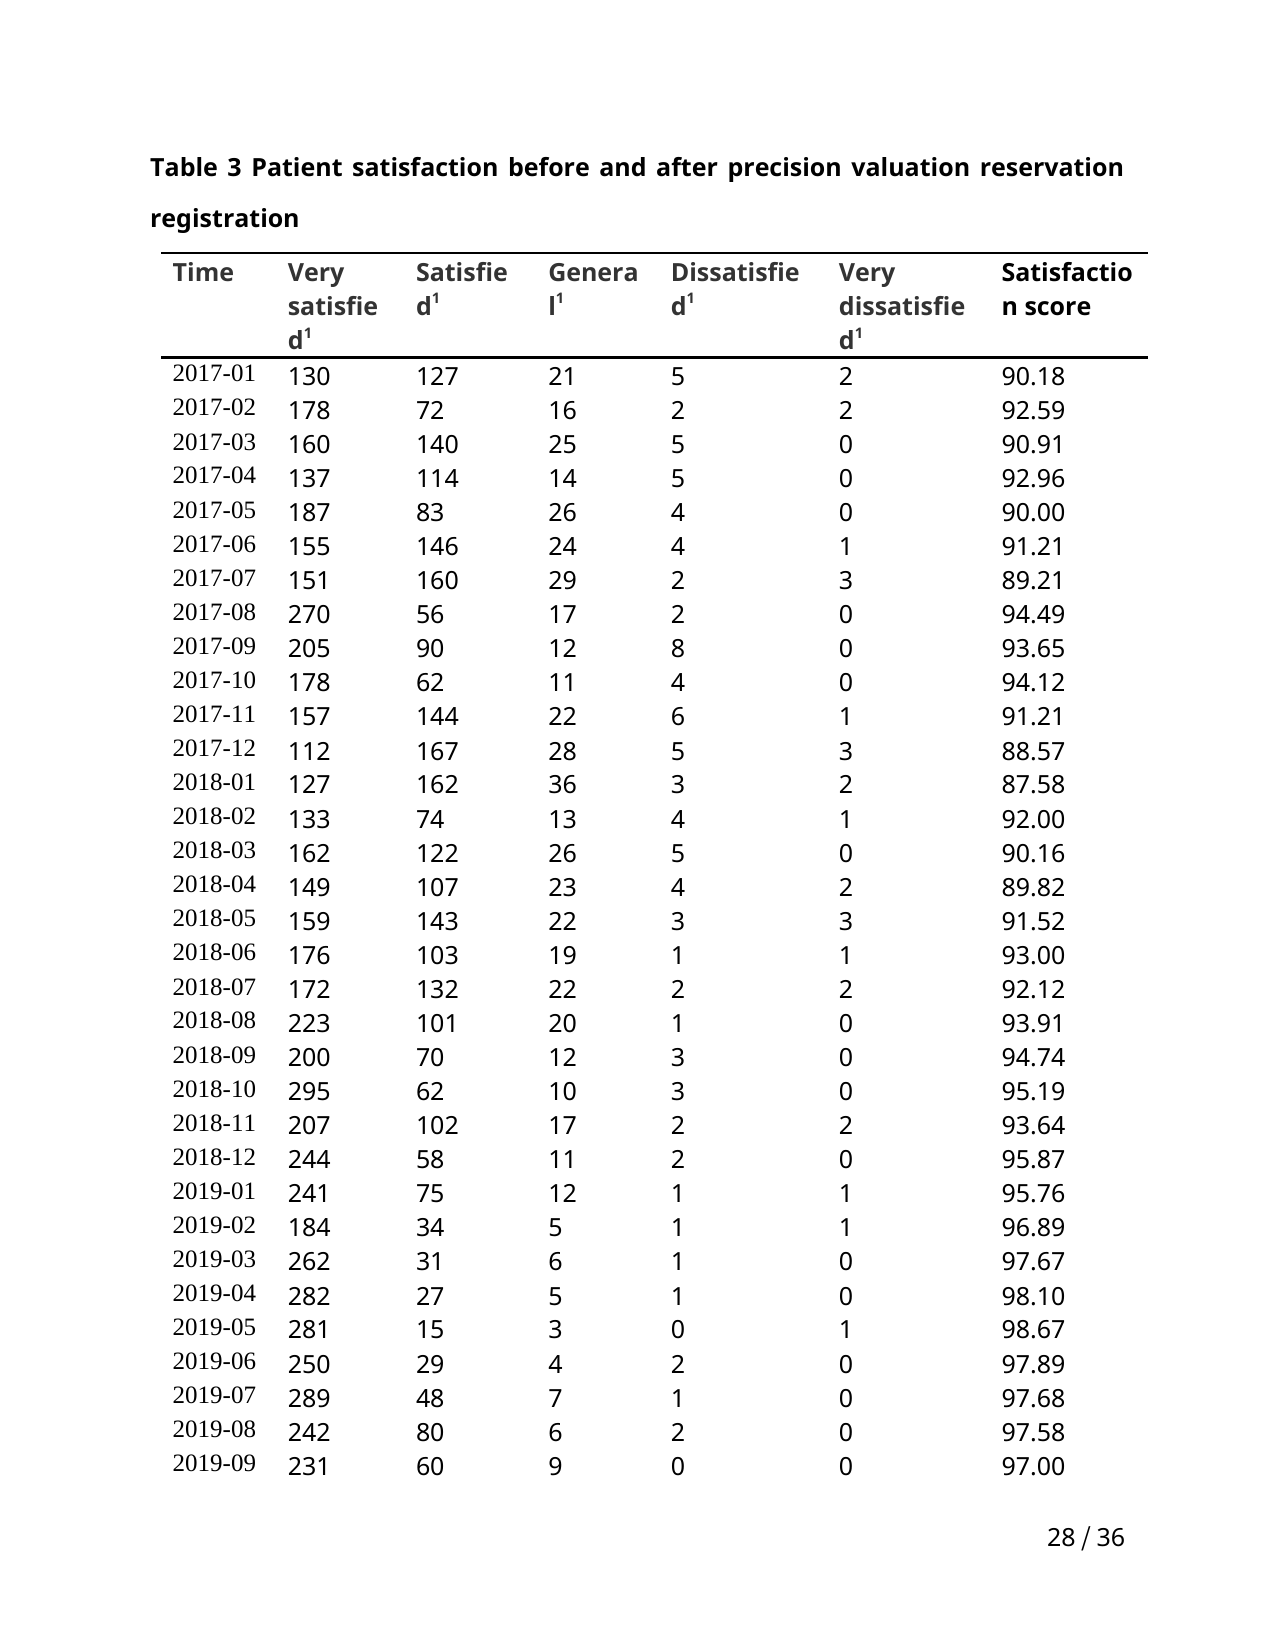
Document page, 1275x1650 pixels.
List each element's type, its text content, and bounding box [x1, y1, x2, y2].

table_cell 114 [405, 461, 537, 495]
table_cell 94.12 [990, 665, 1147, 699]
table_cell 4 [659, 529, 827, 563]
table_cell 2018-04 [161, 869, 276, 903]
table_cell 89.82 [990, 869, 1147, 903]
table_cell 3 [537, 1312, 659, 1346]
table_cell 2019-06 [161, 1346, 276, 1380]
table_cell 58 [405, 1142, 537, 1176]
table_cell 88.57 [990, 733, 1147, 767]
table_cell 155 [276, 529, 404, 563]
table_cell 90.18 [990, 359, 1147, 392]
table_cell 34 [405, 1210, 537, 1244]
table_cell 12 [537, 1176, 659, 1210]
table_cell 80 [405, 1414, 537, 1448]
table_cell 0 [828, 1040, 990, 1074]
table_cell 97.00 [990, 1449, 1147, 1482]
table_cell 0 [659, 1449, 827, 1482]
table_cell 295 [276, 1074, 404, 1108]
table_cell 15 [405, 1312, 537, 1346]
table_cell 75 [405, 1176, 537, 1210]
table_cell 2017-03 [161, 427, 276, 461]
table_cell 205 [276, 631, 404, 665]
table_cell 70 [405, 1040, 537, 1074]
table_cell 144 [405, 699, 537, 733]
table_cell 176 [276, 938, 404, 972]
table_cell 130 [276, 359, 404, 392]
table_cell 241 [276, 1176, 404, 1210]
table_cell 98.10 [990, 1278, 1147, 1312]
table_cell 0 [828, 1006, 990, 1040]
table_cell 250 [276, 1346, 404, 1380]
table_cell 1 [659, 1006, 827, 1040]
table_cell 2 [828, 869, 990, 903]
table_cell 127 [276, 767, 404, 801]
table_cell 91.52 [990, 904, 1147, 937]
table_cell 184 [276, 1210, 404, 1244]
table_cell 231 [276, 1449, 404, 1482]
table_cell 160 [405, 563, 537, 597]
table_cell 22 [537, 904, 659, 937]
table_cell 2018-05 [161, 904, 276, 937]
table_cell 2019-09 [161, 1449, 276, 1482]
table_cell 3 [659, 1040, 827, 1074]
table_cell 2019-08 [161, 1414, 276, 1448]
table_cell 29 [405, 1346, 537, 1380]
table_cell 17 [537, 1108, 659, 1142]
table_cell 2017-09 [161, 631, 276, 665]
table_cell 90.00 [990, 495, 1147, 529]
table_cell 2 [828, 972, 990, 1006]
table_cell 2018-09 [161, 1040, 276, 1074]
table_cell 1 [659, 938, 827, 972]
table_cell 90.91 [990, 427, 1147, 461]
table_cell 97.68 [990, 1380, 1147, 1414]
table_cell 2018-03 [161, 835, 276, 869]
table_cell 132 [405, 972, 537, 1006]
table_cell 36 [537, 767, 659, 801]
table_cell 0 [828, 427, 990, 461]
table_cell 0 [828, 461, 990, 495]
table_cell 21 [537, 359, 659, 392]
table_cell 72 [405, 393, 537, 427]
table_cell 289 [276, 1380, 404, 1414]
table_cell 2018-01 [161, 767, 276, 801]
table_cell 4 [659, 801, 827, 835]
table_cell 162 [276, 835, 404, 869]
table_cell 172 [276, 972, 404, 1006]
table_cell 94.74 [990, 1040, 1147, 1074]
table_cell 0 [828, 1380, 990, 1414]
table_cell 1 [659, 1278, 827, 1312]
table_cell 13 [537, 801, 659, 835]
table_cell 207 [276, 1108, 404, 1142]
table_header Dissatisfied1 [659, 254, 827, 356]
table_cell 1 [828, 1210, 990, 1244]
table_cell 281 [276, 1312, 404, 1346]
table_cell 167 [405, 733, 537, 767]
table_cell 2018-10 [161, 1074, 276, 1108]
table_cell 1 [659, 1176, 827, 1210]
table_cell 178 [276, 393, 404, 427]
table_cell 133 [276, 801, 404, 835]
table_cell 62 [405, 665, 537, 699]
table_cell 19 [537, 938, 659, 972]
table_cell 3 [828, 563, 990, 597]
table_cell 97.67 [990, 1244, 1147, 1278]
table_cell 2 [659, 1108, 827, 1142]
table_cell 122 [405, 835, 537, 869]
table_cell 244 [276, 1142, 404, 1176]
table_cell 143 [405, 904, 537, 937]
table_cell 12 [537, 631, 659, 665]
table_cell 0 [659, 1312, 827, 1346]
table_cell 93.91 [990, 1006, 1147, 1040]
table_cell 127 [405, 359, 537, 392]
table_cell 98.67 [990, 1312, 1147, 1346]
table_cell 29 [537, 563, 659, 597]
table_cell 1 [828, 1176, 990, 1210]
table_cell 2018-12 [161, 1142, 276, 1176]
table_cell 3 [828, 733, 990, 767]
table_cell 93.64 [990, 1108, 1147, 1142]
table_cell 187 [276, 495, 404, 529]
table_header General1 [537, 254, 659, 356]
table_cell 22 [537, 699, 659, 733]
table_cell 103 [405, 938, 537, 972]
table_cell 160 [276, 427, 404, 461]
table_cell 89.21 [990, 563, 1147, 597]
text Table 3 Patient satisfaction before and after precision valuation reservation registration [150, 150, 1125, 235]
table_cell 95.19 [990, 1074, 1147, 1108]
table_cell 62 [405, 1074, 537, 1108]
table_cell 27 [405, 1278, 537, 1312]
table_cell 97.89 [990, 1346, 1147, 1380]
table_cell 0 [828, 1414, 990, 1448]
table_cell 2019-01 [161, 1176, 276, 1210]
table_cell 2017-08 [161, 597, 276, 631]
table_cell 48 [405, 1380, 537, 1414]
table_cell 157 [276, 699, 404, 733]
table_cell 0 [828, 665, 990, 699]
table_cell 28 [537, 733, 659, 767]
table_cell 92.96 [990, 461, 1147, 495]
table_cell 5 [659, 461, 827, 495]
table_cell 25 [537, 427, 659, 461]
table_cell 90.16 [990, 835, 1147, 869]
table_cell 26 [537, 835, 659, 869]
table_cell 0 [828, 597, 990, 631]
table_cell 92.59 [990, 393, 1147, 427]
table_cell 24 [537, 529, 659, 563]
table_cell 93.65 [990, 631, 1147, 665]
table_cell 23 [537, 869, 659, 903]
table_cell 0 [828, 1244, 990, 1278]
table_cell 101 [405, 1006, 537, 1040]
table_cell 4 [659, 495, 827, 529]
table_cell 2 [659, 393, 827, 427]
table_cell 5 [537, 1278, 659, 1312]
table_cell 149 [276, 869, 404, 903]
table_cell 2017-10 [161, 665, 276, 699]
table_cell 0 [828, 1278, 990, 1312]
table_cell 6 [537, 1244, 659, 1278]
table_cell 4 [659, 665, 827, 699]
table_cell 22 [537, 972, 659, 1006]
table_cell 1 [659, 1380, 827, 1414]
table_cell 60 [405, 1449, 537, 1482]
table_cell 1 [828, 1312, 990, 1346]
table_cell 91.21 [990, 529, 1147, 563]
table_cell 20 [537, 1006, 659, 1040]
table_cell 93.00 [990, 938, 1147, 972]
table_cell 200 [276, 1040, 404, 1074]
table_cell 1 [828, 801, 990, 835]
table_cell 14 [537, 461, 659, 495]
table_cell 2 [828, 1108, 990, 1142]
table_cell 270 [276, 597, 404, 631]
table_cell 2019-03 [161, 1244, 276, 1278]
table_cell 90 [405, 631, 537, 665]
table_cell 91.21 [990, 699, 1147, 733]
table_cell 2 [659, 597, 827, 631]
table_cell 83 [405, 495, 537, 529]
table_cell 2019-02 [161, 1210, 276, 1244]
table_cell 0 [828, 1074, 990, 1108]
table_cell 282 [276, 1278, 404, 1312]
table_cell 2018-07 [161, 972, 276, 1006]
table_cell 2017-12 [161, 733, 276, 767]
table_cell 0 [828, 835, 990, 869]
table_cell 2018-06 [161, 938, 276, 972]
table_cell 2017-11 [161, 699, 276, 733]
table_cell 5 [659, 733, 827, 767]
table_cell 2019-05 [161, 1312, 276, 1346]
table_cell 2019-07 [161, 1380, 276, 1414]
table_cell 97.58 [990, 1414, 1147, 1448]
table_cell 2017-02 [161, 393, 276, 427]
table_cell 92.12 [990, 972, 1147, 1006]
table_cell 2 [659, 563, 827, 597]
table_cell 146 [405, 529, 537, 563]
table_cell 2018-11 [161, 1108, 276, 1142]
table_header Satisfaction score [990, 254, 1147, 356]
table_cell 112 [276, 733, 404, 767]
table_cell 26 [537, 495, 659, 529]
table_cell 9 [537, 1449, 659, 1482]
table_cell 6 [659, 699, 827, 733]
table_cell 2018-02 [161, 801, 276, 835]
table_cell 94.49 [990, 597, 1147, 631]
table_cell 0 [828, 495, 990, 529]
table_cell 8 [659, 631, 827, 665]
table_cell 2017-01 [161, 359, 276, 392]
table_cell 242 [276, 1414, 404, 1448]
table_cell 1 [828, 938, 990, 972]
table_cell 3 [828, 904, 990, 937]
table_cell 5 [537, 1210, 659, 1244]
table_cell 2 [659, 972, 827, 1006]
table_cell 4 [537, 1346, 659, 1380]
table_header Satisfied1 [405, 254, 537, 356]
table_cell 0 [828, 1142, 990, 1176]
table_cell 159 [276, 904, 404, 937]
table_cell 2019-04 [161, 1278, 276, 1312]
table_cell 102 [405, 1108, 537, 1142]
table_cell 96.89 [990, 1210, 1147, 1244]
table_cell 10 [537, 1074, 659, 1108]
table_cell 137 [276, 461, 404, 495]
table_cell 3 [659, 767, 827, 801]
table_cell 162 [405, 767, 537, 801]
table_cell 2018-08 [161, 1006, 276, 1040]
table_cell 223 [276, 1006, 404, 1040]
table_cell 1 [828, 699, 990, 733]
table_cell 56 [405, 597, 537, 631]
table_cell 3 [659, 1074, 827, 1108]
table_cell 2 [828, 393, 990, 427]
table_cell 2 [828, 359, 990, 392]
table_cell 262 [276, 1244, 404, 1278]
table_cell 0 [828, 1346, 990, 1380]
table_cell 4 [659, 869, 827, 903]
table_cell 12 [537, 1040, 659, 1074]
table_cell 178 [276, 665, 404, 699]
table_cell 74 [405, 801, 537, 835]
table_cell 11 [537, 1142, 659, 1176]
table_cell 87.58 [990, 767, 1147, 801]
table_cell 5 [659, 835, 827, 869]
table_cell 7 [537, 1380, 659, 1414]
table_cell 2 [659, 1346, 827, 1380]
table_cell 5 [659, 427, 827, 461]
table_cell 107 [405, 869, 537, 903]
table_cell 16 [537, 393, 659, 427]
table_cell 11 [537, 665, 659, 699]
table_header Time [161, 254, 276, 356]
table_cell 2017-07 [161, 563, 276, 597]
table_cell 3 [659, 904, 827, 937]
table_cell 0 [828, 1449, 990, 1482]
table_cell 0 [828, 631, 990, 665]
table_cell 31 [405, 1244, 537, 1278]
table_cell 17 [537, 597, 659, 631]
table_cell 151 [276, 563, 404, 597]
table_cell 2 [828, 767, 990, 801]
table_cell 2017-05 [161, 495, 276, 529]
table_cell 6 [537, 1414, 659, 1448]
table_cell 95.76 [990, 1176, 1147, 1210]
table_header Very dissatisfied1 [828, 254, 990, 356]
table_cell 2017-06 [161, 529, 276, 563]
table_cell 140 [405, 427, 537, 461]
table_cell 92.00 [990, 801, 1147, 835]
table_header Very satisfied1 [276, 254, 404, 356]
table_cell 95.87 [990, 1142, 1147, 1176]
table_cell 2017-04 [161, 461, 276, 495]
table_cell 1 [659, 1244, 827, 1278]
table_cell 5 [659, 359, 827, 392]
table_cell 1 [828, 529, 990, 563]
table_cell 2 [659, 1414, 827, 1448]
table_cell 1 [659, 1210, 827, 1244]
table_cell 2 [659, 1142, 827, 1176]
